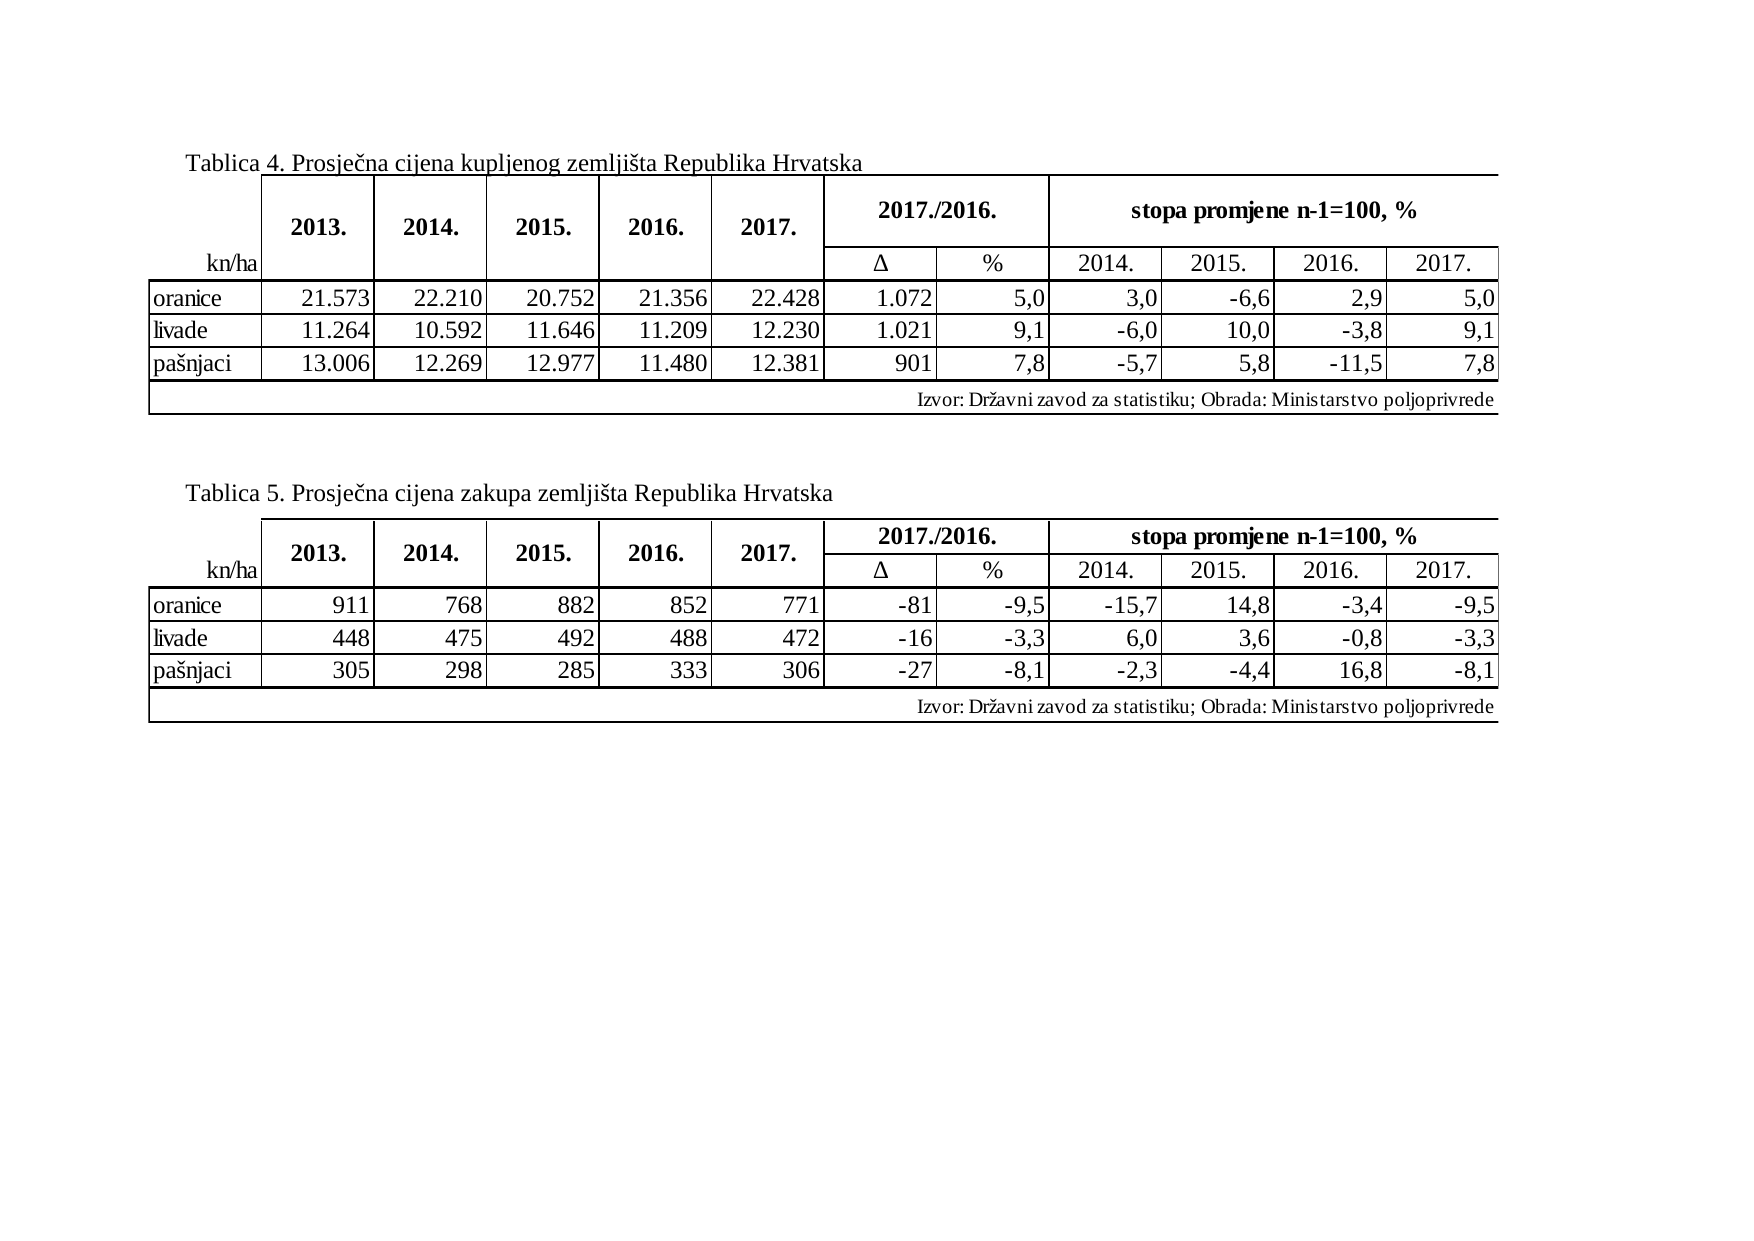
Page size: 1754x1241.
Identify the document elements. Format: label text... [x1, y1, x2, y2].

text Tablica 5. Prosječna cijena zakupa zemljišta Republika Hrvatska [185, 478, 1606, 506]
text Tablica 4. Prosječna cijena kupljenog zemljišta Republika Hrvatska [185, 148, 1606, 176]
